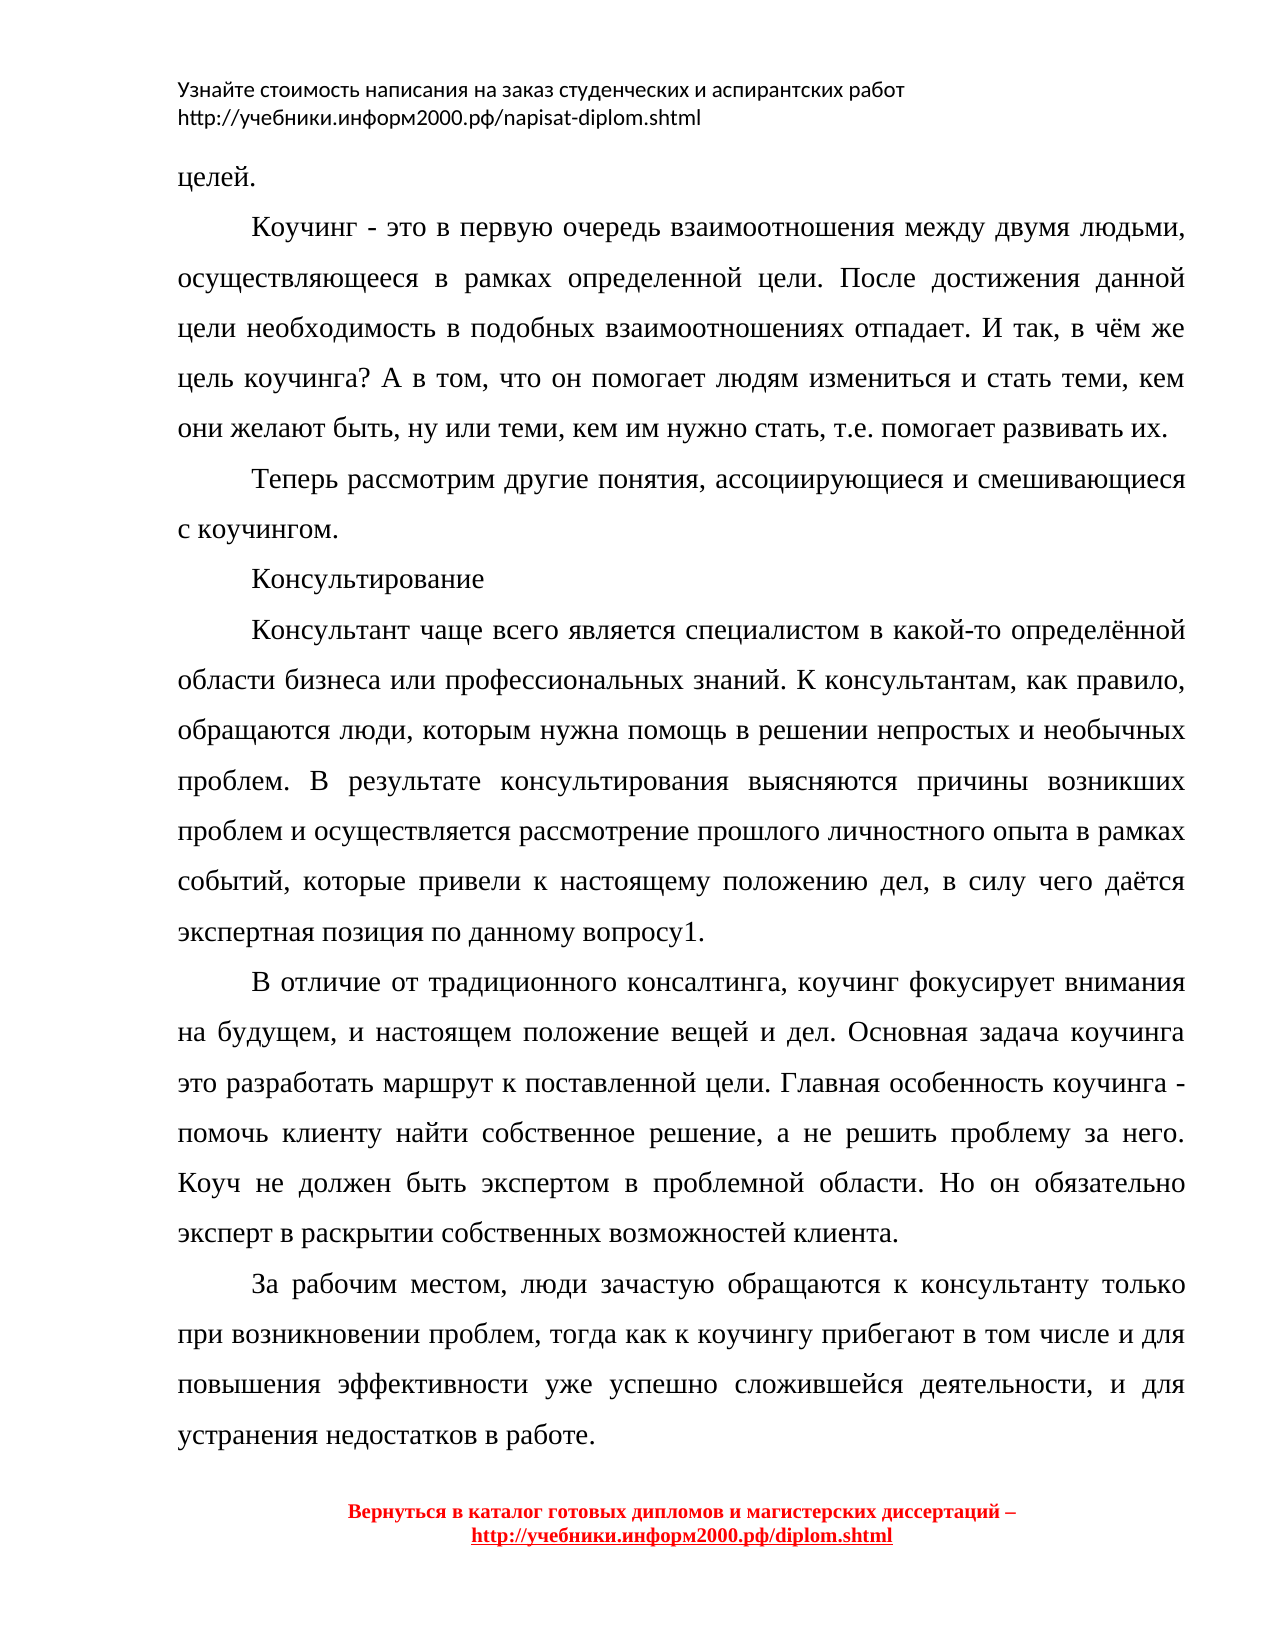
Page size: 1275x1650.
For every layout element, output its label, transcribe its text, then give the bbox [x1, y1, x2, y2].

text Теперь рассмотрим другие понятия, ассоциирующиеся и смешивающиеся с коучингом. [177, 461, 1186, 545]
text Консультант чаще всего является специалистом в какой-то определённой области бизнеса или профессиональных знаний. К консультантам, как правило, обращаются люди, которым нужна помощь в решении непростых и необычных проблем. В результате консультирования выясняются причины возникших проблем и осуществляется рассмотрение прошлого личностного опыта в рамках событий, которые привели к настоящему положению дел, в силу чего даётся экспертная позиция по данному вопросу1. [177, 612, 1186, 947]
text Коучинг - это в первую очередь взаимоотношения между двумя людьми, осуществляющееся в рамках определенной цели. После достижения данной цели необходимость в подобных взаимоотношениях отпадает. И так, в чём же цель коучинга? А в том, что он помогает людям измениться и стать теми, кем они желают быть, ну или теми, кем им нужно стать, т.е. помогает развивать их. [177, 209, 1186, 444]
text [177, 159, 1186, 193]
text Консультирование [177, 562, 1186, 595]
text В отличие от традиционного консалтинга, коучинг фокусирует внимания на будущем, и настоящем положение вещей и дел. Основная задача коучинга это разработать маршрут к поставленной цели. Главная особенность коучинга - помочь клиенту найти собственное решение, а не решить проблему за него. Коуч не должен быть экспертом в проблемной области. Но он обязательно эксперт в раскрытии собственных возможностей клиента. [177, 964, 1186, 1249]
text За рабочим местом, люди зачастую обращаются к консультанту только при возникновении проблем, тогда как к коучингу прибегают в том числе и для повышения эффективности уже успешно сложившейся деятельности, и для устранения недостатков в работе. [177, 1266, 1186, 1450]
